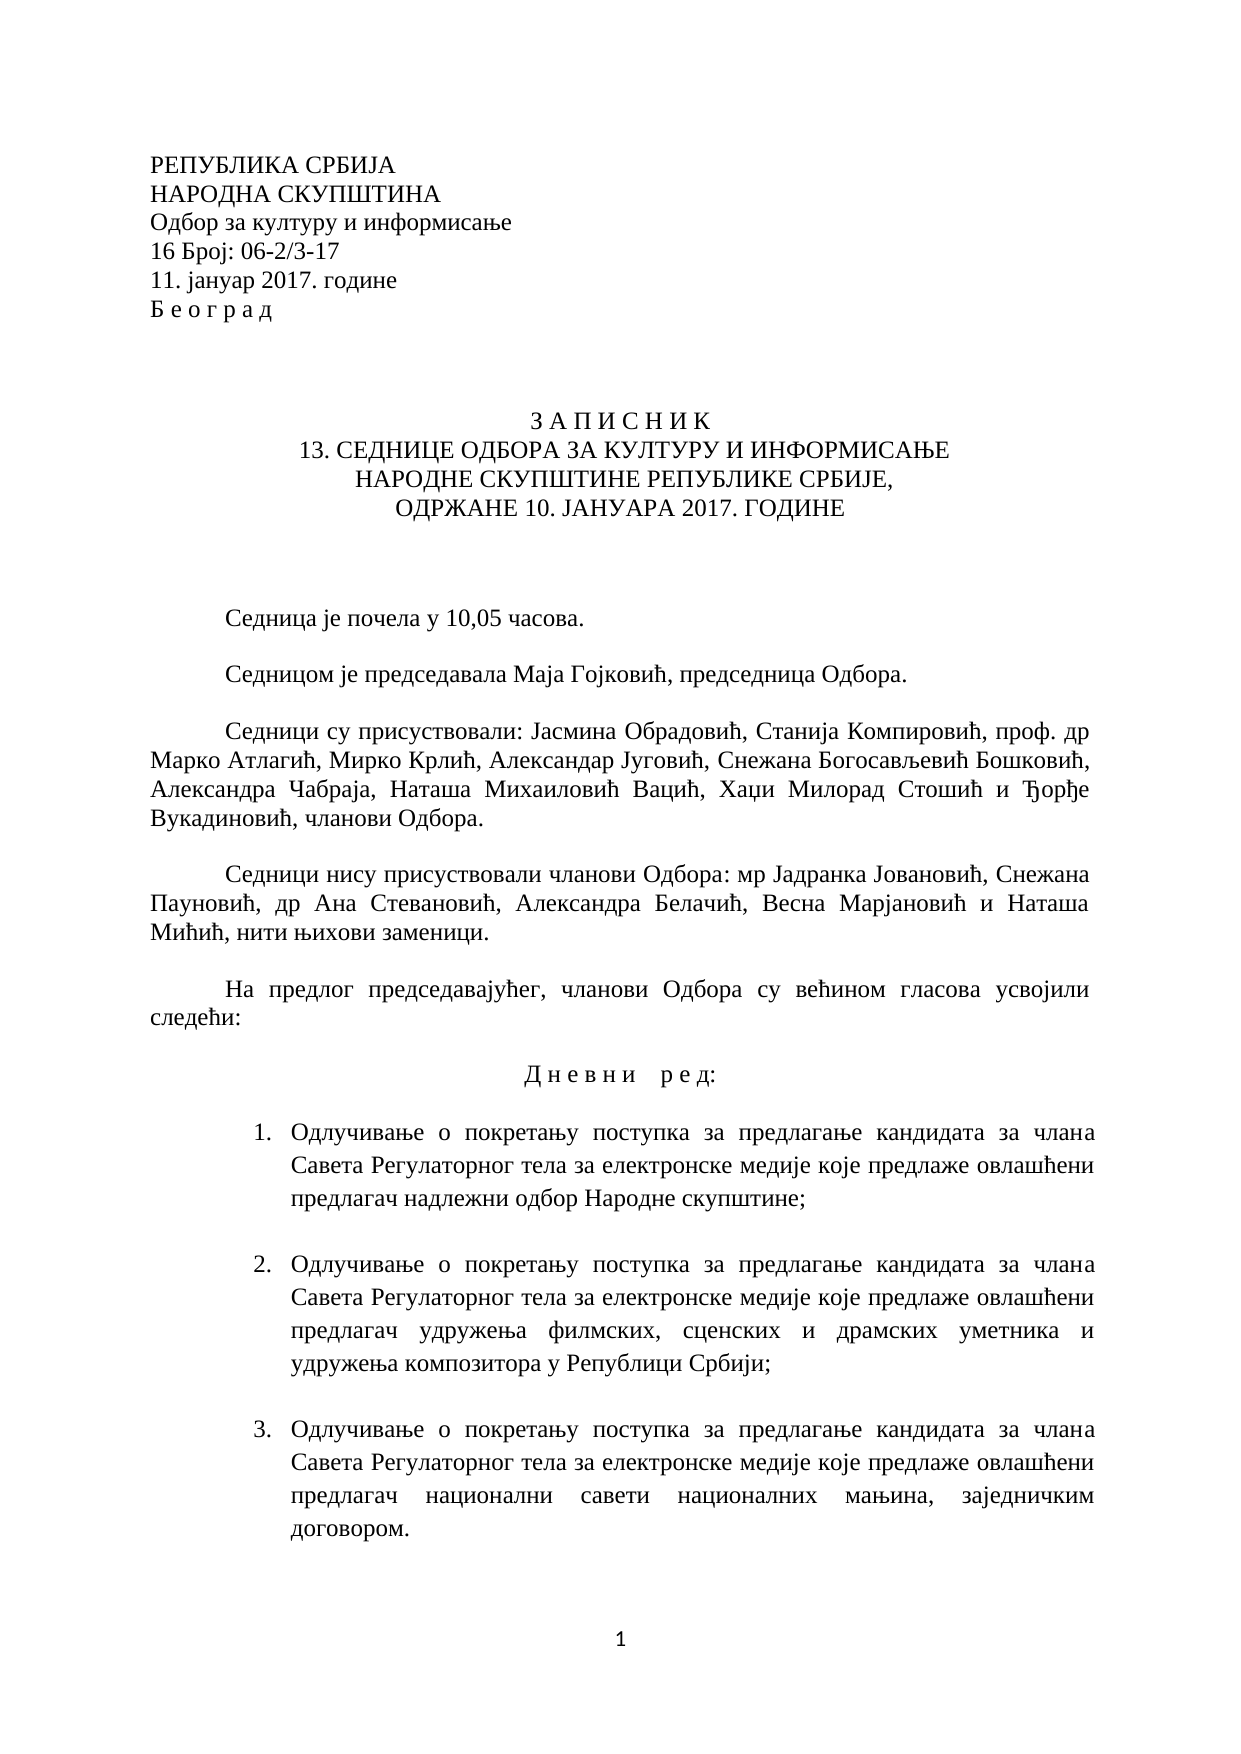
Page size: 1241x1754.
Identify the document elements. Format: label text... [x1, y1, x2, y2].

text Б е о г р а д [150, 294, 1090, 322]
text НАРОДНЕ СКУПШТИНЕ РЕПУБЛИКЕ СРБИЈЕ, [150, 464, 1098, 493]
text ОДРЖАНЕ 10. ЈАНУАРА 2017. ГОДИНЕ [150, 493, 1090, 521]
text Седница је почела у 10,05 часова. [150, 603, 1090, 632]
text РЕПУБЛИКА СРБИЈА [150, 150, 1090, 179]
text Седници су присуствовали: Јасмина Обрадовић, Станија Компировић, проф. др Марко Атлагић, Мирко Крлић, Александар Југовић, Снежана Богосављевић Бошковић, Александра Чабраја, Наташа Михаиловић Вацић, Хаџи Милорад Стошић и Ђорђе Вукадиновић, чланови Одбора. [150, 716, 1090, 831]
text Седници нису присуствовали чланови Одбора: мр Јадранка Јовановић, Снежана Пауновић, др Ана Стевановић, Александра Белачић, Весна Марјановић и Наташа Мићић, нити њихови заменици. [150, 859, 1090, 946]
list Одлучивање о покретању поступка за предлагање кандидата за чланa Савета Регулаторног тела за електронске медије које предлаже овлашћени предлагач удружења филмских, сценских и драмских уметника и удружења композитора у Републици Србији; [253, 1249, 1095, 1377]
text 13. СЕДНИЦЕ ОДБОРА ЗА КУЛТУРУ И ИНФОРМИСАЊЕ [150, 435, 1098, 464]
text НАРОДНА СКУПШТИНА [150, 179, 1090, 207]
text 11. јануар 2017. године [150, 265, 1090, 294]
text Седницом је председавала Маја Гојковић, председница Одбора. [150, 659, 1090, 688]
text Одбор за културу и информисање [150, 207, 1090, 236]
list Одлучивање о покретању поступка за предлагање кандидата за чланa Савета Регулаторног тела за електронске медије које предлаже овлашћени предлагач национални савети националних мањина, заједничким договором. [253, 1414, 1095, 1542]
text 16 Број: 06-2/3-17 [150, 236, 1090, 265]
text З А П И С Н И К [150, 406, 1090, 435]
list Одлучивање о покретању поступка за предлагање кандидата за чланa Савета Регулаторног тела за електронске медије које предлаже овлашћени предлагач надлежни одбор Народне скупштине; [253, 1117, 1095, 1211]
text Д н е в н и р е д: [150, 1059, 1090, 1088]
text На предлог председавајућег, чланови Одбора су већином гласова усвојили следећи: [150, 974, 1090, 1031]
